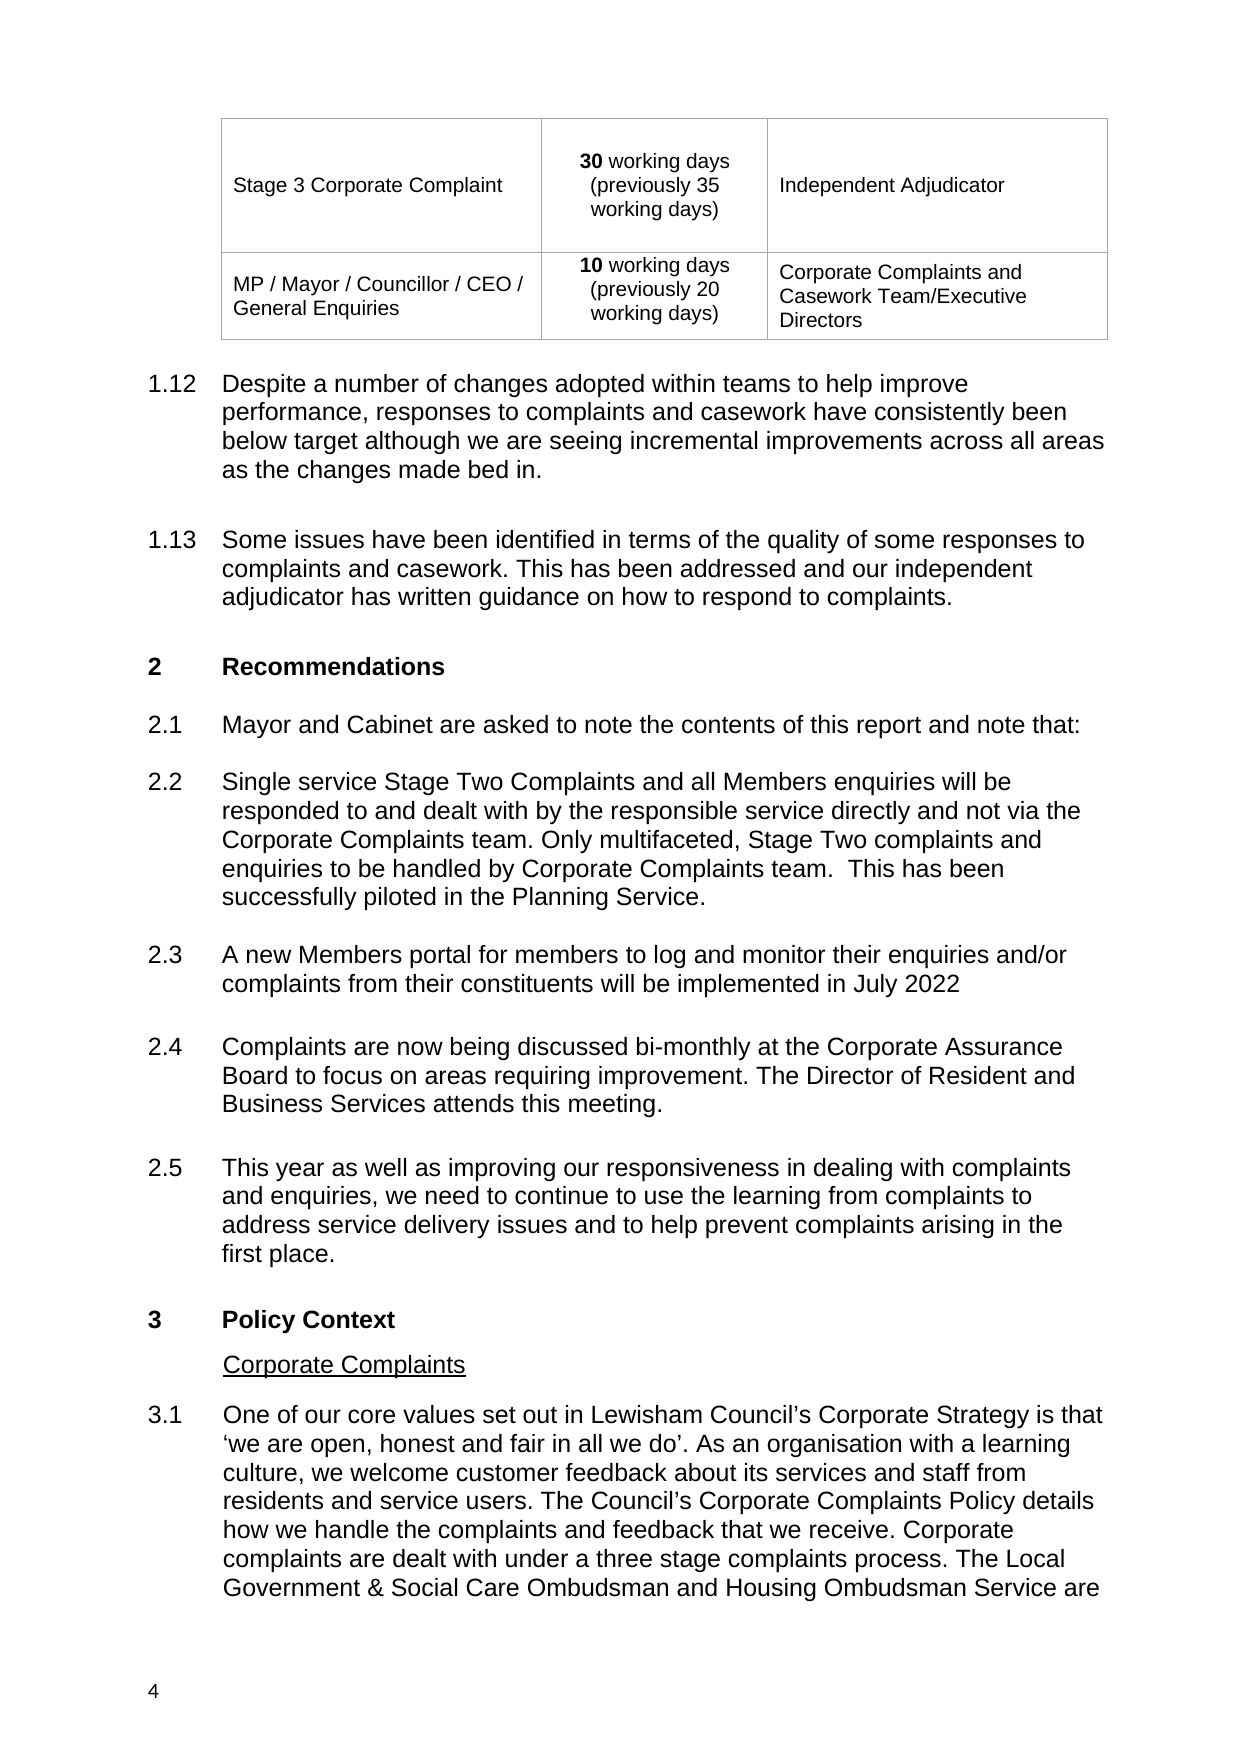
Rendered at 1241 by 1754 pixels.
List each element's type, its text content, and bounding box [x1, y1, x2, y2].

table_cell MP / Mayor / Councillor / CEO / General Enquiries [222, 253, 541, 339]
list Mayor and Cabinet are asked to note the contents of this report and note that: [148, 710, 1107, 739]
table_cell Independent Adjudicator [768, 119, 1107, 252]
table_cell 30 working days (previously 35 working days) [542, 119, 767, 252]
table_cell Corporate Complaints and Casework Team/Executive Directors [768, 253, 1107, 339]
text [148, 1400, 1107, 1601]
list Single service Stage Two Complaints and all Members enquiries will be responded to and dealt with by the responsible service directly and not via the Corporate Complaints team. Only multifaceted, Stage Two complaints and enquiries to be handled by Corporate Complaints team. This has been successfully piloted in the Planning Service. [148, 767, 1107, 911]
text Corporate Complaints [148, 1351, 1107, 1379]
list Some issues have been identified in terms of the quality of some responses to complaints and casework. This has been addressed and our independent adjudicator has written guidance on how to respond to complaints. [148, 525, 1107, 611]
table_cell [542, 253, 767, 339]
list This year as well as improving our responsiveness in dealing with complaints and enquiries, we need to continue to use the learning from complaints to address service delivery issues and to help prevent complaints arising in the first place. [148, 1153, 1107, 1268]
table_cell Stage 3 Corporate Complaint [222, 119, 541, 252]
list Despite a number of changes adopted within teams to help improve performance, responses to complaints and casework have consistently been below target although we are seeing incremental improvements across all areas as the changes made bed in. [148, 369, 1107, 484]
subtitle Policy Context [148, 1305, 1107, 1334]
list Complaints are now being discussed bi-monthly at the Corporate Assurance Board to focus on areas requiring improvement. The Director of Resident and Business Services attends this meeting. [148, 1032, 1107, 1118]
list A new Members portal for members to log and monitor their enquiries and/or complaints from their constituents will be implemented in July 2022 [148, 940, 1107, 997]
list Recommendations [148, 652, 1107, 681]
